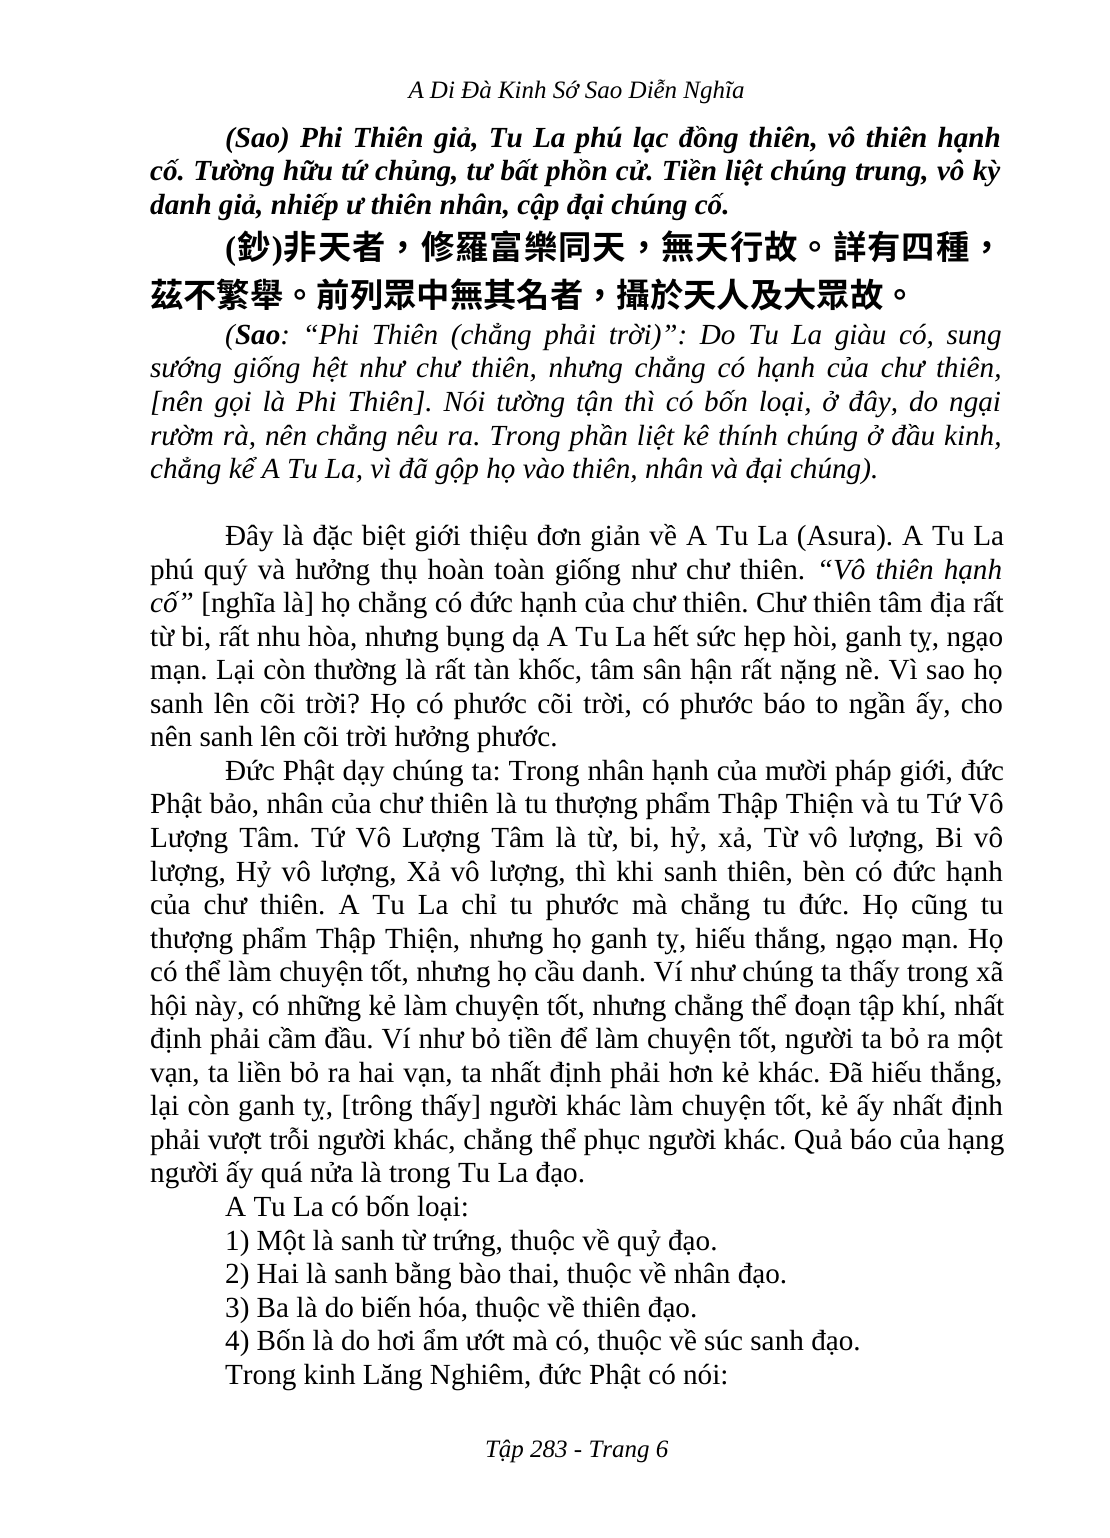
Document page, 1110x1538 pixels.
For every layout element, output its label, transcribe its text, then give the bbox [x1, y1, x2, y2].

text Đức Phật dạy chúng ta: Trong nhân hạnh của mười pháp giới, đức Phật bảo, nhân của chư thiên là tu thượng phẩm Thập Thiện và tu Tứ Vô Lượng Tâm. Tứ Vô Lượng Tâm là từ, bi, hỷ, xả, Từ vô lượng, Bi vô lượng, Hỷ vô lượng, Xả vô lượng, thì khi sanh thiên, bèn có đức hạnh của chư thiên. A Tu La chỉ tu phước mà chẳng tu đức. Họ cũng tu thượng phẩm Thập Thiện, nhưng họ ganh tỵ, hiếu thắng, ngạo mạn. Họ có thể làm chuyện tốt, nhưng họ cầu danh. Ví như chúng ta thấy trong xã hội này, có những kẻ làm chuyện tốt, nhưng chẳng thể đoạn tập khí, nhất định phải cầm đầu. Ví như bỏ tiền để làm chuyện tốt, người ta bỏ ra một vạn, ta liền bỏ ra hai vạn, ta nhất định phải hơn kẻ khác. Đã hiếu thắng, lại còn ganh tỵ, [trông thấy] người khác làm chuyện tốt, kẻ ấy nhất định phải vượt trỗi người khác, chẳng thể phục người khác. Quả báo của hạng người ấy quá nửa là trong Tu La đạo. [150, 753, 1005, 1189]
text 2) Hai là sanh bằng bào thai, thuộc về nhân đạo. [150, 1256, 1005, 1290]
text 3) Ba là do biến hóa, thuộc về thiên đạo. [150, 1290, 1005, 1323]
text 4) Bốn là do hơi ẩm ướt mà có, thuộc về súc sanh đạo. [150, 1323, 1005, 1357]
text Đây là đặc biệt giới thiệu đơn giản về A Tu La (Asura). A Tu La phú quý và hưởng thụ hoàn toàn giống như chư thiên. “Vô thiên hạnh cố” [nghĩa là] họ chẳng có đức hạnh của chư thiên. Chư thiên tâm địa rất từ bi, rất nhu hòa, nhưng bụng dạ A Tu La hết sức hẹp hòi, ganh tỵ, ngạo mạn. Lại còn thường là rất tàn khốc, tâm sân hận rất nặng nề. Vì sao họ sanh lên cõi trời? Họ có phước cõi trời, có phước báo to ngần ấy, cho nên sanh lên cõi trời hưởng phước. [150, 518, 1005, 753]
text (鈔)非天者，修羅富樂同天，無天行故。詳有四種，茲不繁舉。前列眾中無其名者，攝於天人及大眾故。 [150, 221, 1005, 317]
text (Sao: “Phi Thiên (chẳng phải trời)”: Do Tu La giàu có, sung sướng giống hệt như chư thiên, nhưng chẳng có hạnh của chư thiên, [nên gọi là Phi Thiên]. Nói tường tận thì có bốn loại, ở đây, do ngại rườm rà, nên chẳng nêu ra. Trong phần liệt kê thính chúng ở đầu kinh, chẳng kể A Tu La, vì đã gộp họ vào thiên, nhân và đại chúng). [150, 317, 1005, 485]
text (Sao) Phi Thiên giả, Tu La phú lạc đồng thiên, vô thiên hạnh cố. Tường hữu tứ chủng, tư bất phồn cử. Tiền liệt chúng trung, vô kỳ danh giả, nhiếp ư thiên nhân, cập đại chúng cố. [150, 120, 1005, 221]
text A Tu La có bốn loại: [150, 1189, 1005, 1223]
text 1) Một là sanh từ trứng, thuộc về quỷ đạo. [150, 1223, 1005, 1256]
text Trong kinh Lăng Nghiêm, đức Phật có nói: [150, 1357, 1005, 1390]
